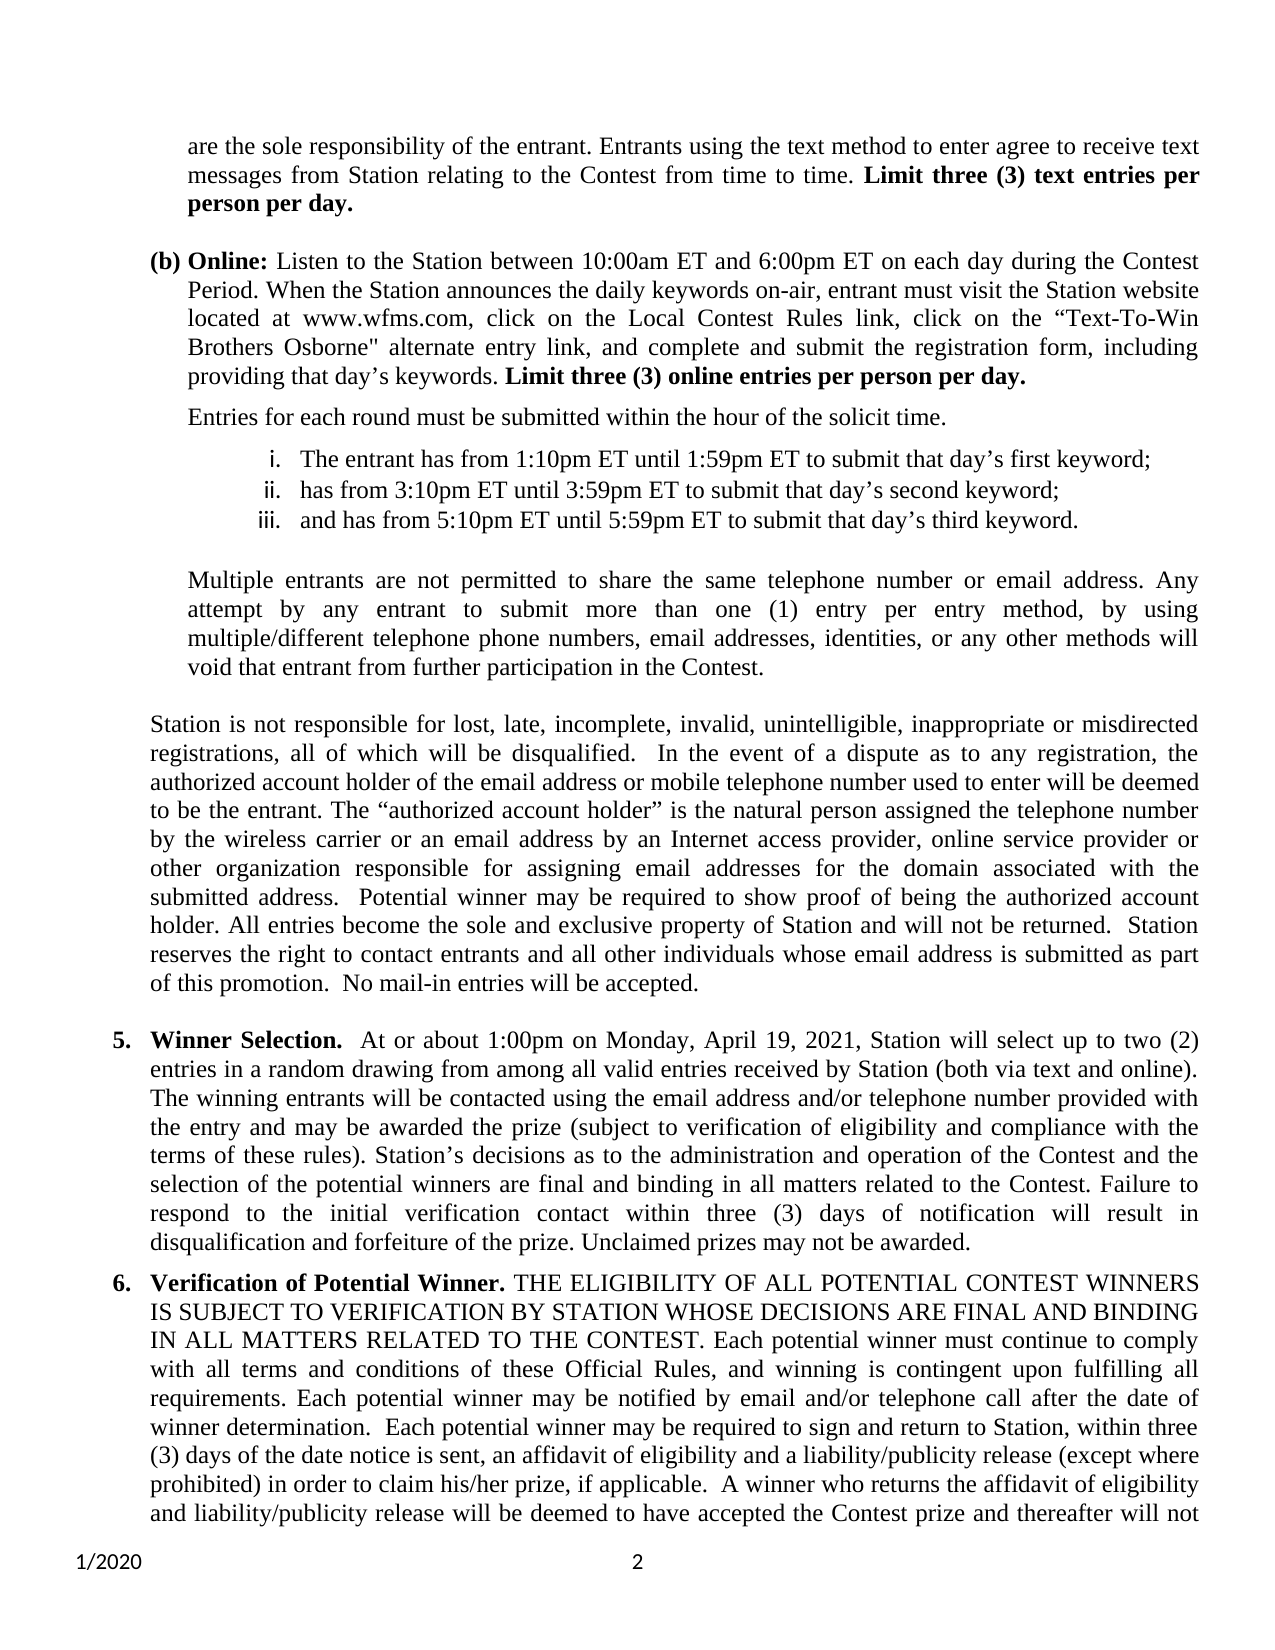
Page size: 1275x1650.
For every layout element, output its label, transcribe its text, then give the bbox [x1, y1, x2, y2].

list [112, 1268, 1200, 1527]
text Entries for each round must be submitted within the hour of the solicit time. [112, 402, 1200, 431]
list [187, 131, 1200, 217]
list and has from 5:10pm ET until 5:59pm ET to submit that day’s third keyword. [281, 504, 1200, 535]
list Winner Selection. At or about 1:00pm on Monday, April 19, 2021, Station will select up to two (2) entries in a random drawing from among all valid entries received by Station (both via text and online). The winning entrants will be contacted using the email address and/or telephone number provided with the entry and may be awarded the prize (subject to verification of eligibility and compliance with the terms of these rules). Station’s decisions as to the administration and operation of the Contest and the selection of the potential winners are final and binding in all matters related to the Contest. Failure to respond to the initial verification contact within three (3) days of notification will result in disqualification and forfeiture of the prize. Unclaimed prizes may not be awarded. [112, 1026, 1200, 1256]
list Station is not responsible for lost, late, incomplete, invalid, unintelligible, inappropriate or misdirected registrations, all of which will be disqualified. In the event of a dispute as to any registration, the authorized account holder of the email address or mobile telephone number used to enter will be deemed to be the entrant. The “authorized account holder” is the natural person assigned the telephone number by the wireless carrier or an email address by an Internet access provider, online service provider or other organization responsible for assigning email addresses for the domain associated with the submitted address. Potential winner may be required to show proof of being the authorized account holder. All entries become the sole and exclusive property of Station and will not be returned. Station reserves the right to contact entrants and all other individuals whose email address is submitted as part of this promotion. No mail-in entries will be accepted. [150, 709, 1200, 997]
list The entrant has from 1:10pm ET until 1:59pm ET to submit that day’s first keyword; [281, 443, 1200, 474]
list Multiple entrants are not permitted to share the same telephone number or email address. Any attempt by any entrant to submit more than one (1) entry per entry method, by using multiple/different telephone phone numbers, email addresses, identities, or any other methods will void that entrant from further participation in the Contest. [187, 566, 1200, 681]
list Online: Listen to the Station between 10:00am ET and 6:00pm ET on each day during the Contest Period. When the Station announces the daily keywords on-air, entrant must visit the Station website located at www.wfms.com, click on the Local Contest Rules link, click on the “Text-To-Win Brothers Osborne" alternate entry link, and complete and submit the registration form, including providing that day’s keywords. Limit three (3) online entries per person per day. [150, 246, 1200, 390]
list has from 3:10pm ET until 3:59pm ET to submit that day’s second keyword; [281, 474, 1200, 504]
